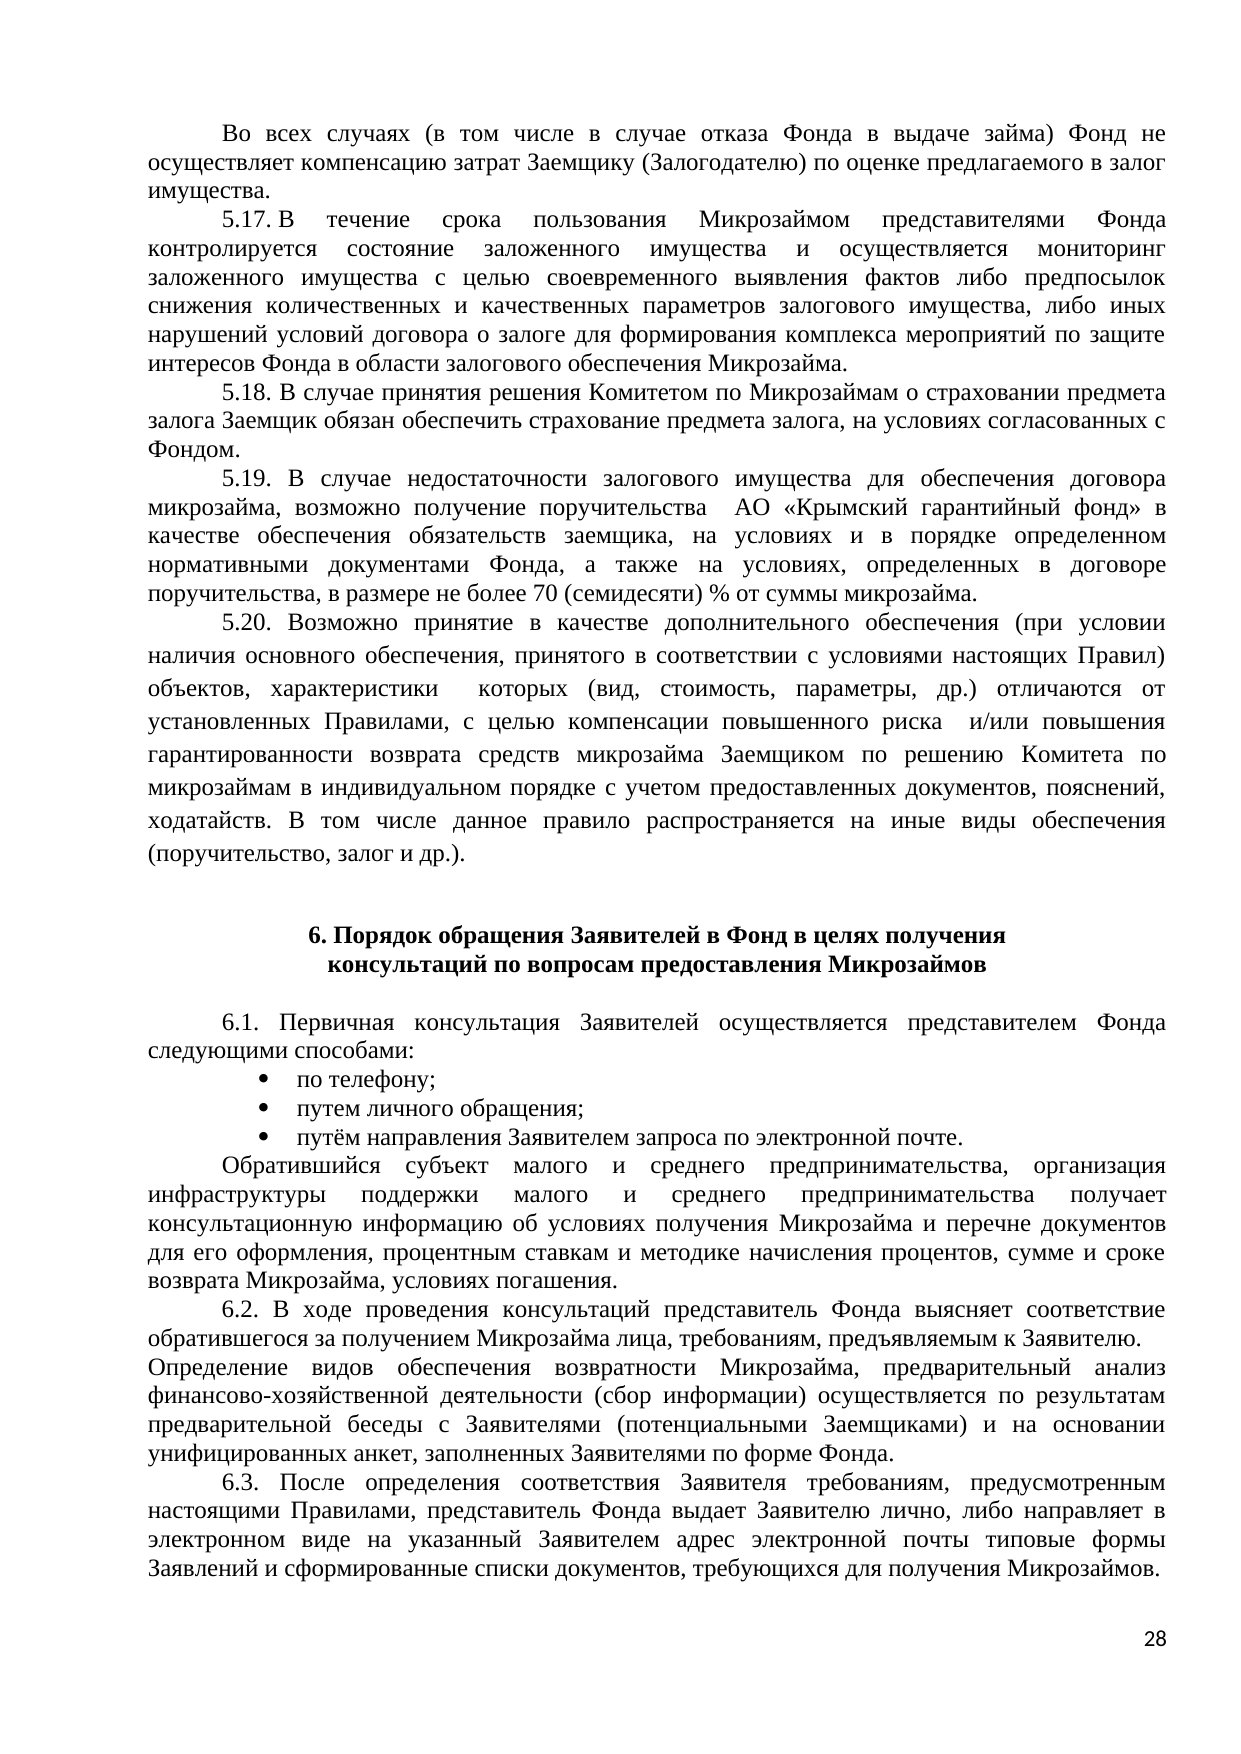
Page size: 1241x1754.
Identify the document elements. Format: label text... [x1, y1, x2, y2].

list путем личного обращения; [259, 1093, 1167, 1122]
text 6.2. В ходе проведения консультаций представитель Фонда выясняет соответствие обратившегося за получением Микрозайма лица, требованиям, предъявляемым к Заявителю. [148, 1294, 1167, 1352]
text Во всех случаях (в том числе в случае отказа Фонда в выдаче займа) Фонд не осуществляет компенсацию затрат Заемщику (Залогодателю) по оценке предлагаемого в залог имущества. [148, 118, 1167, 204]
text консультаций по вопросам предоставления Микрозаймов [148, 949, 1167, 978]
text 6.1. Первичная консультация Заявителей осуществляется представителем Фонда следующими способами: [148, 1007, 1167, 1064]
text 6.3. После определения соответствия Заявителя требованиям, предусмотренным настоящими Правилами, представитель Фонда выдает Заявителю лично, либо направляет в электронном виде на указанный Заявителем адрес электронной почты типовые формы Заявлений и сформированные списки документов, требующихся для получения Микрозаймов. [148, 1467, 1167, 1582]
text 5.17. В течение срока пользования Микрозаймом представителями Фонда контролируется состояние заложенного имущества и осуществляется мониторинг заложенного имущества с целью своевременного выявления фактов либо предпосылок снижения количественных и качественных параметров залогового имущества, либо иных нарушений условий договора о залоге для формирования комплекса мероприятий по защите интересов Фонда в области залогового обеспечения Микрозайма. [148, 204, 1167, 377]
text 5.19. В случае недостаточности залогового имущества для обеспечения договора микрозайма, возможно получение поручительства АО «Крымский гарантийный фонд» в качестве обеспечения обязательств заемщика, на условиях и в порядке определенном нормативными документами Фонда, а также на условиях, определенных в договоре поручительства, в размере не более 70 (семидесяти) % от суммы микрозайма. [148, 463, 1167, 607]
text Обратившийся субъект малого и среднего предпринимательства, организация инфраструктуры поддержки малого и среднего предпринимательства получает консультационную информацию об условиях получения Микрозайма и перечне документов для его оформления, процентным ставкам и методике начисления процентов, сумме и сроке возврата Микрозайма, условиях погашения. [148, 1151, 1167, 1294]
text 6. Порядок обращения Заявителей в Фонд в целях получения [148, 921, 1167, 949]
list путём направления Заявителем запроса по электронной почте. [259, 1122, 1167, 1151]
list по телефону; [259, 1064, 1167, 1093]
text 5.18. В случае принятия решения Комитетом по Микрозаймам о страховании предмета залога Заемщик обязан обеспечить страхование предмета залога, на условиях согласованных с Фондом. [148, 377, 1167, 463]
text Определение видов обеспечения возвратности Микрозайма, предварительный анализ финансово-хозяйственной деятельности (сбор информации) осуществляется по результатам предварительной беседы с Заявителями (потенциальными Заемщиками) и на основании унифицированных анкет, заполненных Заявителями по форме Фонда. [148, 1352, 1167, 1467]
text 5.20. Возможно принятие в качестве дополнительного обеспечения (при условии наличия основного обеспечения, принятого в соответствии с условиями настоящих Правил) объектов, характеристики которых (вид, стоимость, параметры, др.) отличаются от установленных Правилами, с целью компенсации повышенного риска и/или повышения гарантированности возврата средств микрозайма Заемщиком по решению Комитета по микрозаймам в индивидуальном порядке с учетом предоставленных документов, пояснений, ходатайств. В том числе данное правило распространяется на иные виды обеспечения (поручительство, залог и др.). [148, 607, 1167, 867]
